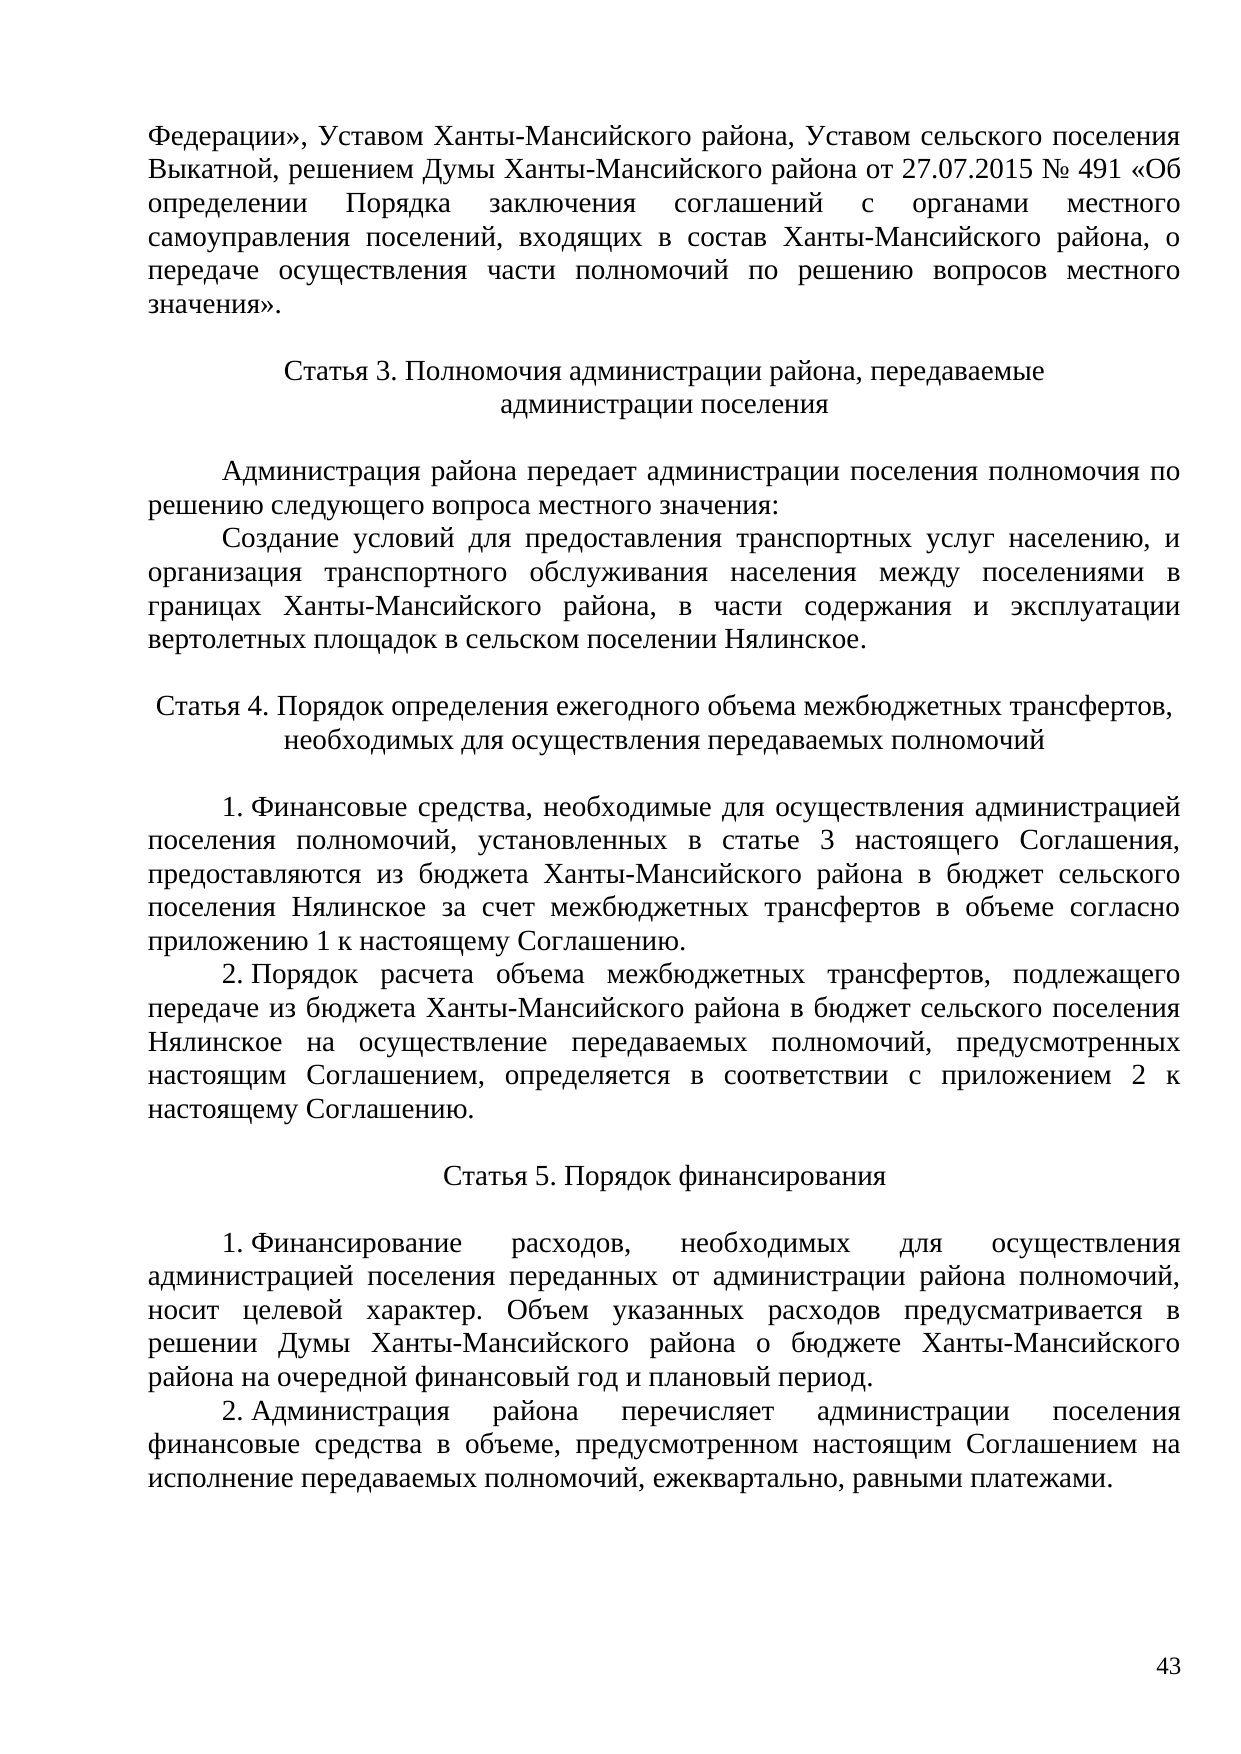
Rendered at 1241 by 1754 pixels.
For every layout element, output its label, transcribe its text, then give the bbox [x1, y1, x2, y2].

text Статья 5. Порядок финансирования [148, 1158, 1181, 1191]
text 2. Порядок расчета объема межбюджетных трансфертов, подлежащего передаче из бюджета Ханты-Мансийского района в бюджет сельского поселения Нялинское на осуществление передаваемых полномочий, предусмотренных настоящим Соглашением, определяется в соответствии с приложением 2 к настоящему Соглашению. [148, 957, 1181, 1124]
text администрации поселения [148, 386, 1181, 420]
text Статья 4. Порядок определения ежегодного объема межбюджетных трансфертов, необходимых для осуществления передаваемых полномочий [148, 688, 1181, 755]
text Создание условий для предоставления транспортных услуг населению, и организация транспортного обслуживания населения между поселениями в границах Ханты-Мансийского района, в части содержания и эксплуатации вертолетных площадок в сельском поселении Нялинское. [148, 521, 1181, 655]
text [148, 118, 1181, 319]
text Статья 3. Полномочия администрации района, передаваемые [148, 353, 1181, 386]
text Администрация района передает администрации поселения полномочия по решению следующего вопроса местного значения: [148, 453, 1181, 521]
text 1. Финансовые средства, необходимые для осуществления администрацией поселения полномочий, установленных в статье 3 настоящего Соглашения, предоставляются из бюджета Ханты-Мансийского района в бюджет сельского поселения Нялинское за счет межбюджетных трансфертов в объеме согласно приложению 1 к настоящему Соглашению. [148, 789, 1181, 957]
text 1. Финансирование расходов, необходимых для осуществления администрацией поселения переданных от администрации района полномочий, носит целевой характер. Объем указанных расходов предусматривается в решении Думы Ханты-Мансийского района о бюджете Ханты-Мансийского района на очередной финансовый год и плановый период. [148, 1225, 1181, 1393]
text 2. Администрация района перечисляет администрации поселения финансовые средства в объеме, предусмотренном настоящим Соглашением на исполнение передаваемых полномочий, ежеквартально, равными платежами. [148, 1393, 1181, 1493]
